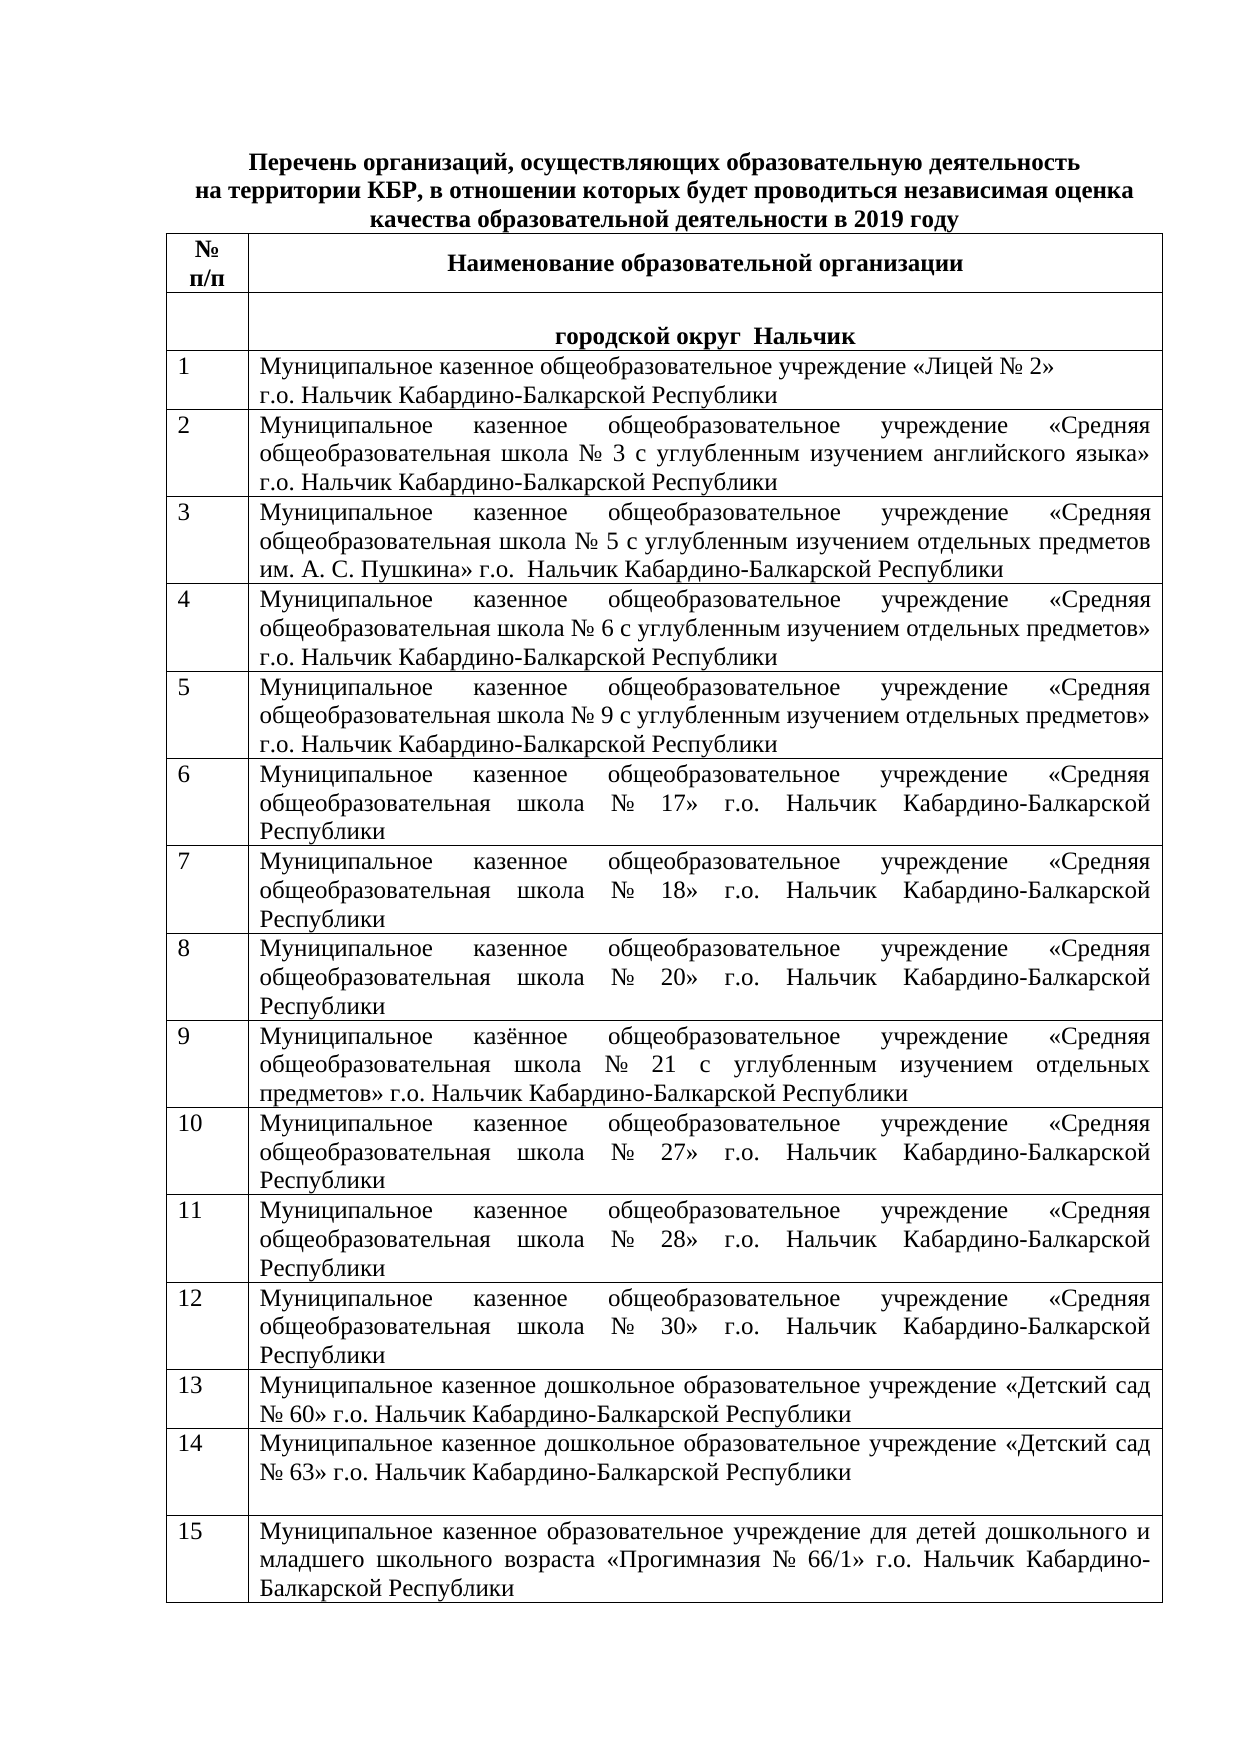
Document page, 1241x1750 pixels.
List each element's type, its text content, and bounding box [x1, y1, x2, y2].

table_cell 1 [167, 351, 248, 409]
table_header Наименование образовательной организации [249, 234, 1162, 292]
table_cell 7 [167, 846, 248, 932]
table_cell 6 [167, 759, 248, 845]
table_cell 15 [167, 1516, 248, 1602]
table_cell Муниципальное казённое общеобразовательное учреждение «Средняя общеобразовательная школа № 21 с углубленным изучением отдельных предметов» г.о. Нальчик Кабардино-Балкарской Республики [249, 1021, 1162, 1107]
table_cell Муниципальное казенное общеобразовательное учреждение «Средняя общеобразовательная школа № 27» г.о. Нальчик Кабардино-Балкарской Республики [249, 1108, 1162, 1194]
table_cell Муниципальное казенное общеобразовательное учреждение «Средняя общеобразовательная школа № 20» г.о. Нальчик Кабардино-Балкарской Республики [249, 934, 1162, 1020]
table_cell 12 [167, 1283, 248, 1369]
table_cell 4 [167, 584, 248, 671]
table_cell Муниципальное казенное общеобразовательное учреждение «Средняя общеобразовательная школа № 3 с углубленным изучением английского языка» г.о. Нальчик Кабардино-Балкарской Республики [249, 410, 1162, 496]
table_cell Муниципальное казенное общеобразовательное учреждение «Средняя общеобразовательная школа № 28» г.о. Нальчик Кабардино-Балкарской Республики [249, 1195, 1162, 1282]
text на территории КБР, в отношении которых будет проводиться независимая оценка качества образовательной деятельности в 2019 году [177, 176, 1152, 233]
table_cell 3 [167, 497, 248, 583]
table_cell 11 [167, 1195, 248, 1282]
table_cell Муниципальное казенное общеобразовательное учреждение «Средняя общеобразовательная школа № 6 с углубленным изучением отдельных предметов» г.о. Нальчик Кабардино-Балкарской Республики [249, 584, 1162, 671]
table_cell [167, 293, 248, 350]
table_cell 5 [167, 672, 248, 758]
table_cell Муниципальное казенное общеобразовательное учреждение «Средняя общеобразовательная школа № 17» г.о. Нальчик Кабардино-Балкарской Республики [249, 759, 1162, 845]
table_cell 8 [167, 934, 248, 1020]
table_cell городской округ Нальчик [249, 293, 1162, 350]
table_cell Муниципальное казенное дошкольное образовательное учреждение «Детский сад № 63» г.о. Нальчик Кабардино-Балкарской Республики [249, 1429, 1162, 1515]
text Перечень организаций, осуществляющих образовательную деятельность [177, 147, 1152, 176]
table_cell 10 [167, 1108, 248, 1194]
table_cell Муниципальное казенное общеобразовательное учреждение «Средняя общеобразовательная школа № 30» г.о. Нальчик Кабардино-Балкарской Республики [249, 1283, 1162, 1369]
table_cell Муниципальное казенное дошкольное образовательное учреждение «Детский сад № 60» г.о. Нальчик Кабардино-Балкарской Республики [249, 1370, 1162, 1427]
table_cell Муниципальное казенное общеобразовательное учреждение «Средняя общеобразовательная школа № 18» г.о. Нальчик Кабардино-Балкарской Республики [249, 846, 1162, 932]
table_cell 13 [167, 1370, 248, 1427]
table_cell 2 [167, 410, 248, 496]
table_cell Муниципальное казенное общеобразовательное учреждение «Средняя общеобразовательная школа № 9 с углубленным изучением отдельных предметов» г.о. Нальчик Кабардино-Балкарской Республики [249, 672, 1162, 758]
table_cell Муниципальное казенное общеобразовательное учреждение «Лицей № 2» г.о. Нальчик Кабардино-Балкарской Республики [249, 351, 1162, 409]
table_cell 9 [167, 1021, 248, 1107]
table_cell Муниципальное казенное образовательное учреждение для детей дошкольного и младшего школьного возраста «Прогимназия № 66/1» г.о. Нальчик Кабардино-Балкарской Республики [249, 1516, 1162, 1602]
table_cell 14 [167, 1429, 248, 1515]
table_cell Муниципальное казенное общеобразовательное учреждение «Средняя общеобразовательная школа № 5 с углубленным изучением отдельных предметов им. А. С. Пушкина» г.о. Нальчик Кабардино-Балкарской Республики [249, 497, 1162, 583]
table_header № п/п [167, 234, 248, 292]
